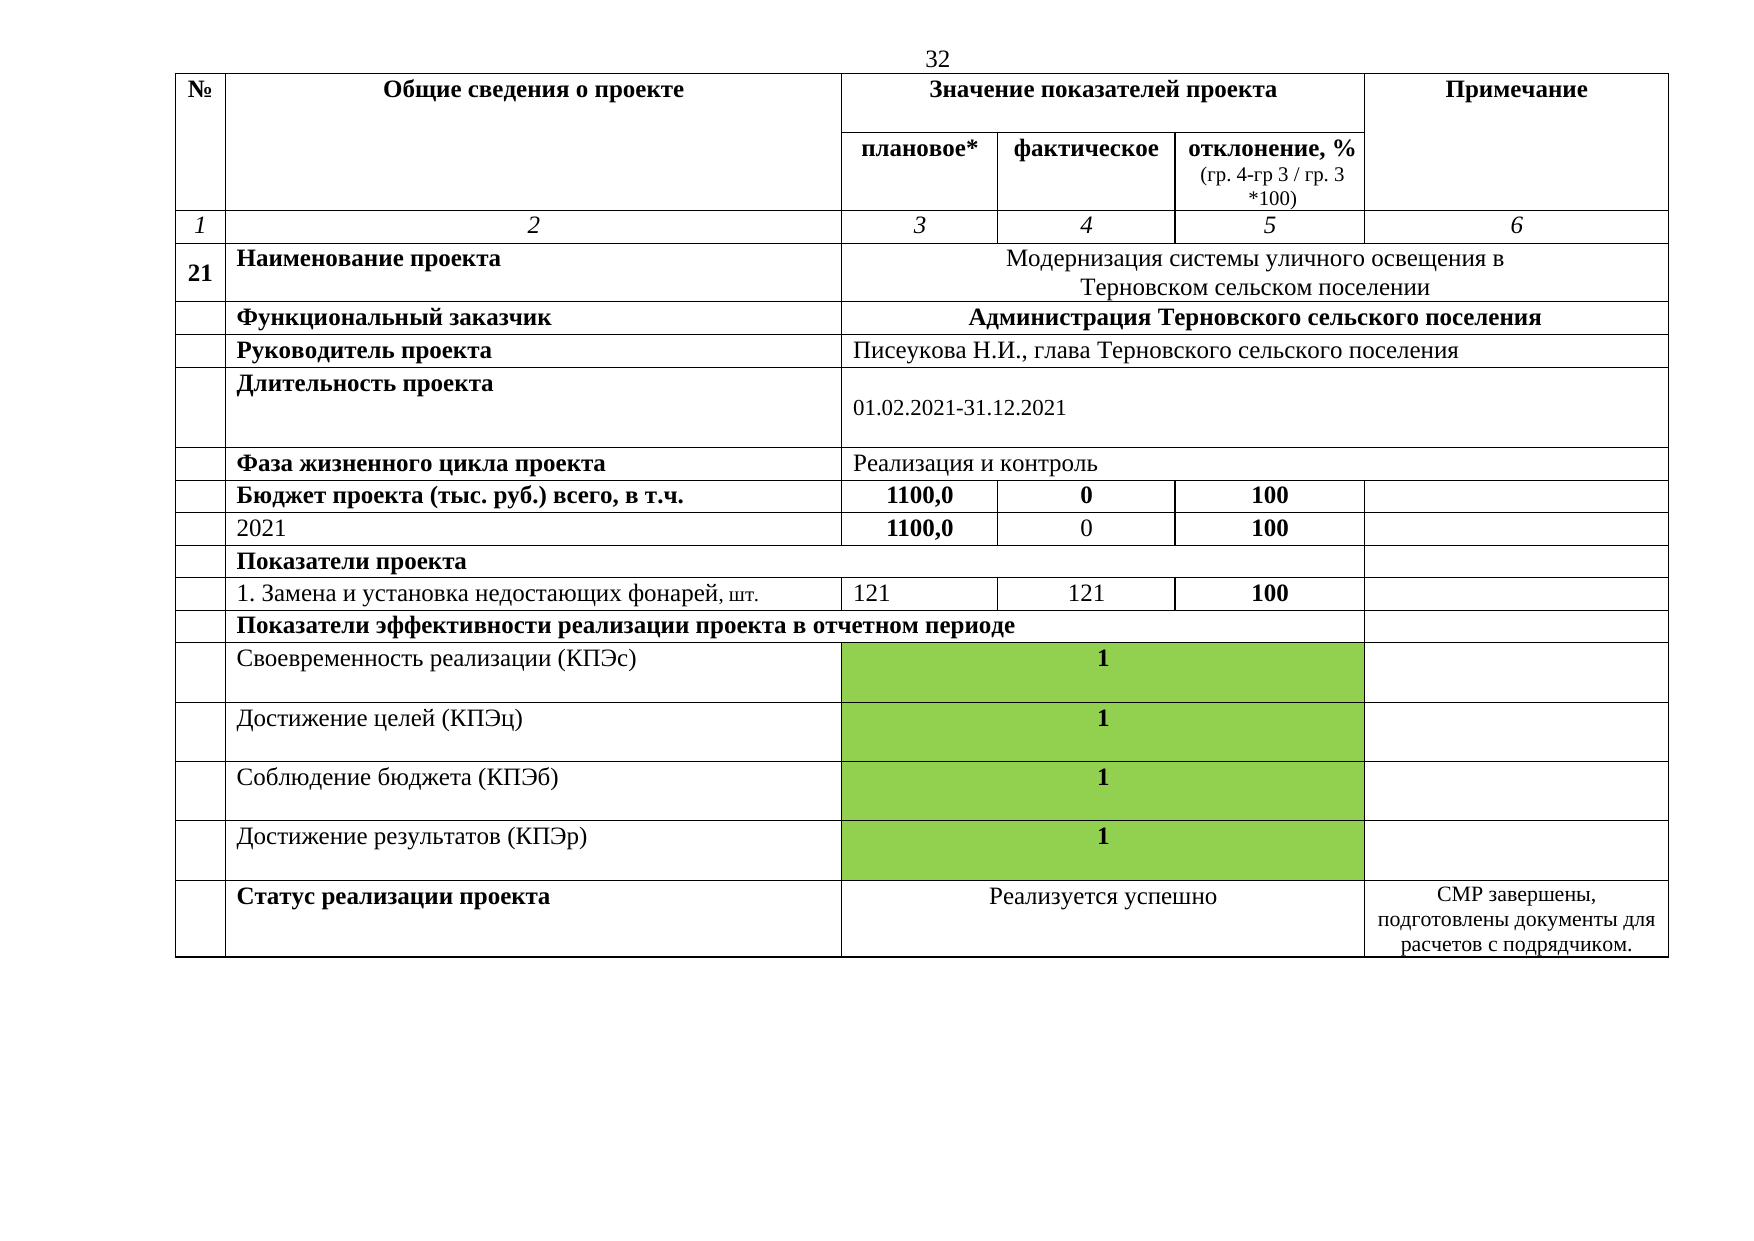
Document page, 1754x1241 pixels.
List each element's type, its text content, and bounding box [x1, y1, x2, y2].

table_cell [176, 481, 225, 512]
table_header Значение показателей проекта [842, 74, 1364, 132]
table_cell Показатели эффективности реализации проекта в отчетном периоде [226, 611, 1364, 642]
table_cell 100 [1176, 578, 1364, 609]
table_cell [176, 335, 225, 367]
table_cell [1365, 643, 1668, 702]
table_cell [176, 448, 225, 479]
table_cell отклонение, % (гр. 4-гр 3 / гр. 3 *100) [1176, 133, 1364, 209]
table_cell 1 [842, 821, 1364, 880]
table_cell 121 [842, 578, 997, 609]
table_cell 3 [842, 211, 997, 242]
table_cell 1 [176, 211, 225, 242]
table_cell Фаза жизненного цикла проекта [226, 448, 841, 479]
table_cell [1365, 578, 1668, 609]
table_cell Бюджет проекта (тыс. руб.) всего, в т.ч. [226, 481, 841, 512]
table_cell [176, 578, 225, 609]
table_cell 100 [1176, 481, 1364, 512]
table_cell Наименование проекта [226, 244, 841, 301]
table_cell 1 [842, 762, 1364, 820]
table_cell [1365, 546, 1668, 577]
table_cell 1100,0 [842, 481, 997, 512]
table_cell [1365, 481, 1668, 512]
table_cell плановое* [842, 133, 997, 209]
table_cell [1365, 821, 1668, 880]
table_cell 2021 [226, 513, 841, 545]
table_cell Писеукова Н.И., глава Терновского сельского поселения [842, 335, 1668, 367]
table_cell Функциональный заказчик [226, 302, 841, 334]
table_cell 1 [842, 703, 1364, 761]
table_header Общие сведения о проекте [226, 74, 841, 209]
table_cell 01.02.2021-31.12.2021 [842, 368, 1668, 447]
table_cell Администрация Терновского сельского поселения [842, 302, 1668, 334]
table_cell [176, 821, 225, 880]
table_cell [176, 302, 225, 334]
table_cell [1365, 513, 1668, 545]
table_cell 100 [1176, 513, 1364, 545]
table_header № [176, 74, 225, 209]
table_cell 0 [998, 513, 1174, 545]
table_cell [176, 703, 225, 761]
table_cell Соблюдение бюджета (КПЭб) [226, 762, 841, 820]
table_cell Статус реализации проекта [226, 881, 841, 956]
table_cell Реализация и контроль [842, 448, 1668, 479]
table_cell фактическое [998, 133, 1174, 209]
table_cell Руководитель проекта [226, 335, 841, 367]
table_cell 5 [1176, 211, 1364, 242]
table_cell 4 [998, 211, 1174, 242]
table_cell 6 [1365, 211, 1668, 242]
table_cell [176, 762, 225, 820]
table_cell 1. Замена и установка недостающих фонарей, шт. [226, 578, 841, 609]
table_cell [176, 513, 225, 545]
table_cell Достижение целей (КПЭц) [226, 703, 841, 761]
table_cell [176, 611, 225, 642]
table_cell СМР завершены, подготовлены документы для расчетов с подрядчиком. [1365, 881, 1668, 956]
table_cell 121 [998, 578, 1174, 609]
table_cell Достижение результатов (КПЭр) [226, 821, 841, 880]
table_cell Длительность проекта [226, 368, 841, 447]
table_cell 1100,0 [842, 513, 997, 545]
table_cell [1365, 762, 1668, 820]
table_cell [176, 546, 225, 577]
table_cell Своевременность реализации (КПЭс) [226, 643, 841, 702]
table_cell 0 [998, 481, 1174, 512]
table_cell [176, 881, 225, 956]
table_cell [1365, 611, 1668, 642]
table_cell [1365, 703, 1668, 761]
table_cell 1 [842, 643, 1364, 702]
table_header Примечание [1365, 74, 1668, 209]
table_cell [176, 643, 225, 702]
table_cell Показатели проекта [226, 546, 1364, 577]
table_cell 21 [176, 244, 225, 301]
table_cell Реализуется успешно [842, 881, 1364, 956]
table_cell 2 [226, 211, 841, 242]
table_cell [176, 368, 225, 447]
table_cell Модернизация системы уличного освещения в Терновском сельском поселении [842, 244, 1668, 301]
